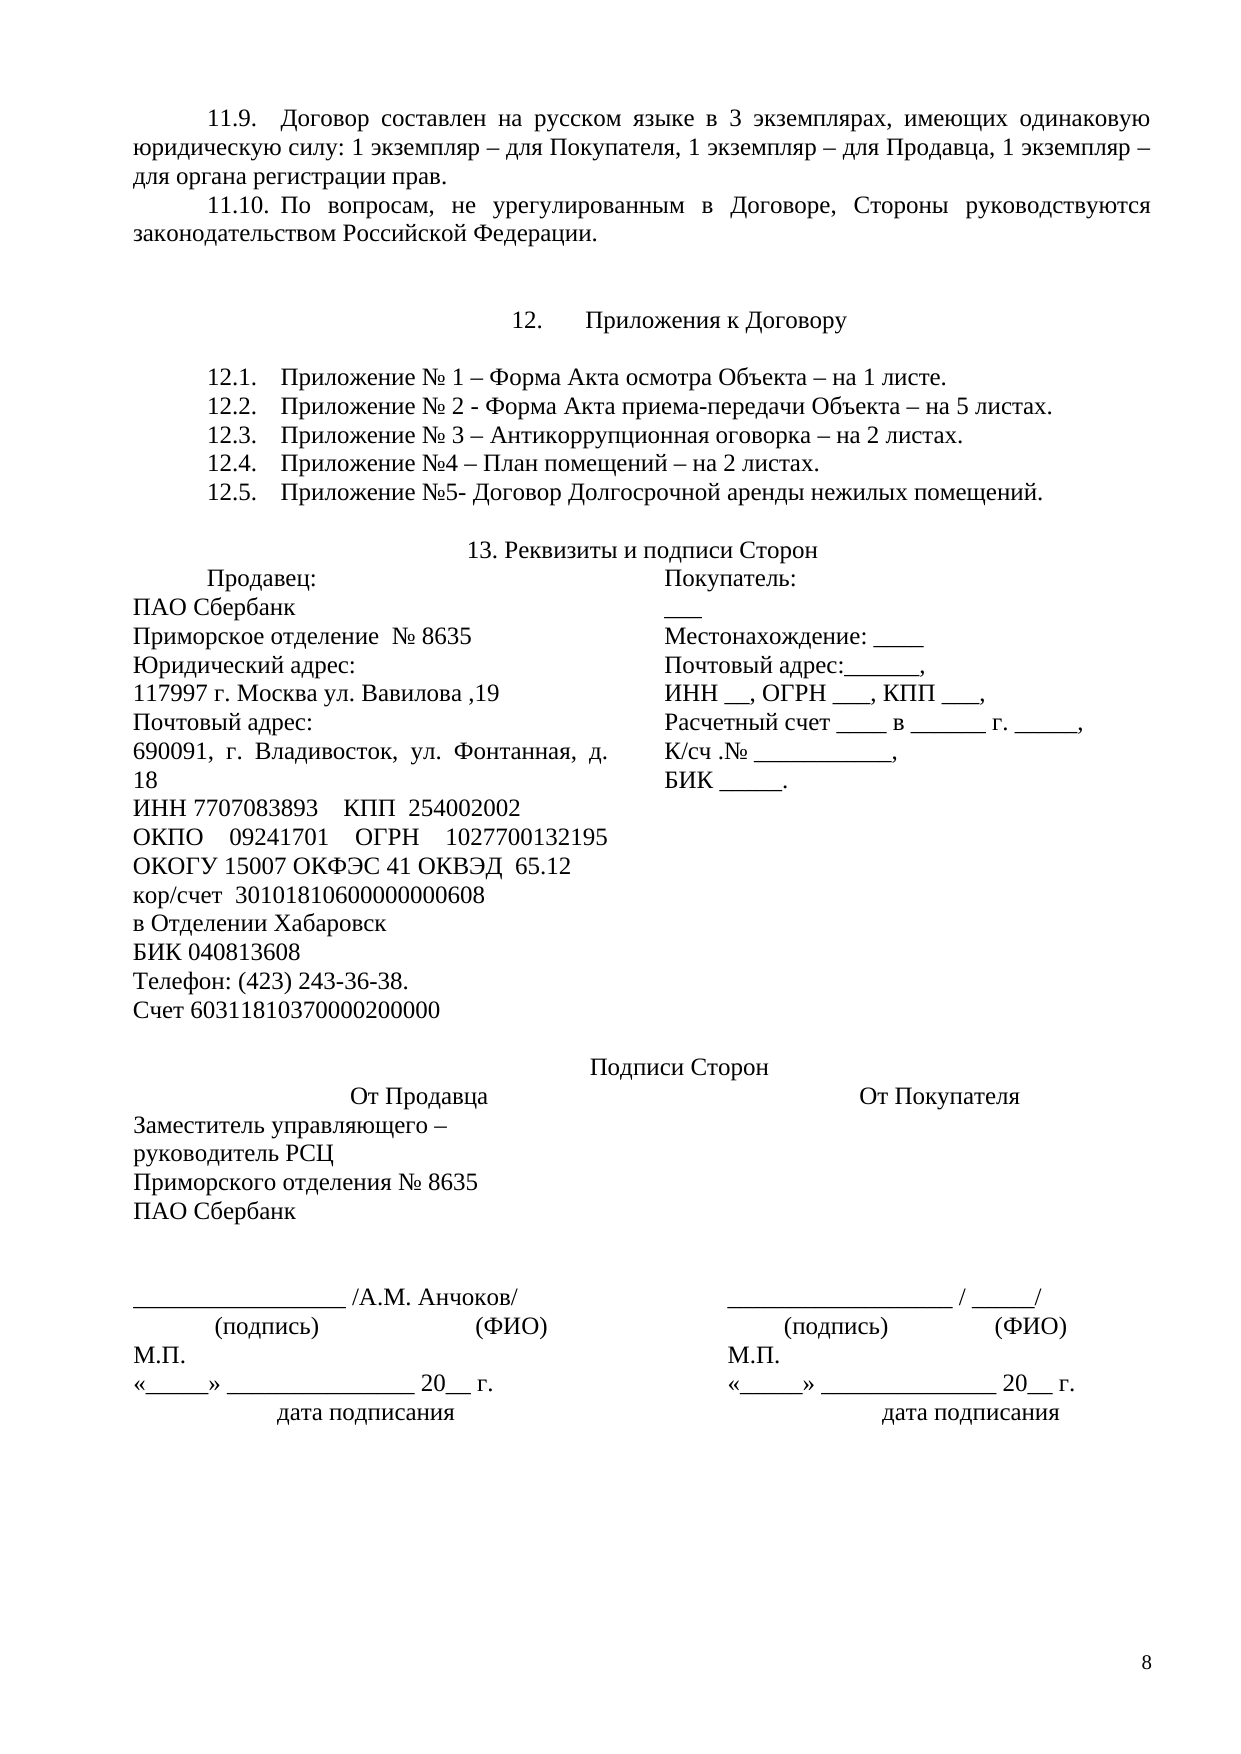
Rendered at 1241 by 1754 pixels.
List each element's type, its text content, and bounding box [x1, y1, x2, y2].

table_header От Покупателя __________________ / _____/ (подпись) (ФИО) М.П. «_____» ______________ 20__ г. дата подписания [716, 1081, 1163, 1426]
list Приложение № 3 – Антикоррупционная оговорка – на 2 листах. [133, 420, 1152, 448]
list По вопросам, не урегулированным в Договоре, Стороны руководствуются законодательством Российской Федерации. [133, 190, 1152, 247]
list Приложения к Договору [133, 305, 1152, 333]
list Реквизиты и подписи Сторон [133, 535, 1152, 563]
table_header От Продавца Заместитель управляющего – руководитель РСЦ Приморского отделения № 8635 ПАО Сбербанк _________________ /А.М. Анчоков/ (подпись) (ФИО) М.П. «_____» _______________ 20__ г. дата подписания [122, 1081, 716, 1426]
list Приложение №5- Договор Долгосрочной аренды нежилых помещений. [133, 477, 1152, 506]
list Приложение №4 – План помещений – на 2 листах. [133, 448, 1152, 477]
table_header Покупатель: ___ Местонахождение: ____ Почтовый адрес:______, ИНН __, ОГРН ___, КПП ___, Расчетный счет ____ в ______ г. _____, К/сч .№ ___________, БИК _____. [653, 564, 1163, 1023]
text Подписи Сторон [133, 1052, 1152, 1081]
list Приложение № 1 – Форма Акта осмотра Объекта – на 1 листе. [133, 362, 1152, 391]
list Приложение № 2 - Форма Акта приема-передачи Объекта – на 5 листах. [133, 391, 1152, 420]
list Договор составлен на русском языке в 3 экземплярах, имеющих одинаковую юридическую силу: 1 экземпляр – для Покупателя, 1 экземпляр – для Продавца, 1 экземпляр – для органа регистрации прав. [133, 103, 1152, 190]
table_header Продавец: ПАО Сбербанк Приморское отделение № 8635 Юридический адрес: 117997 г. Москва ул. Вавилова ,19 Почтовый адрес: 690091, г. Владивосток, ул. Фонтанная, д. 18 ИНН 7707083893 КПП 254002002 ОКПО 09241701 ОГРН 1027700132195 ОКОГУ 15007 ОКФЭС 41 ОКВЭД 65.12 кор/счет 30101810600000000608 в Отделении Хабаровск БИК 040813608 Телефон: (423) 243-36-38. Счет 60311810370000200000 [121, 564, 653, 1023]
